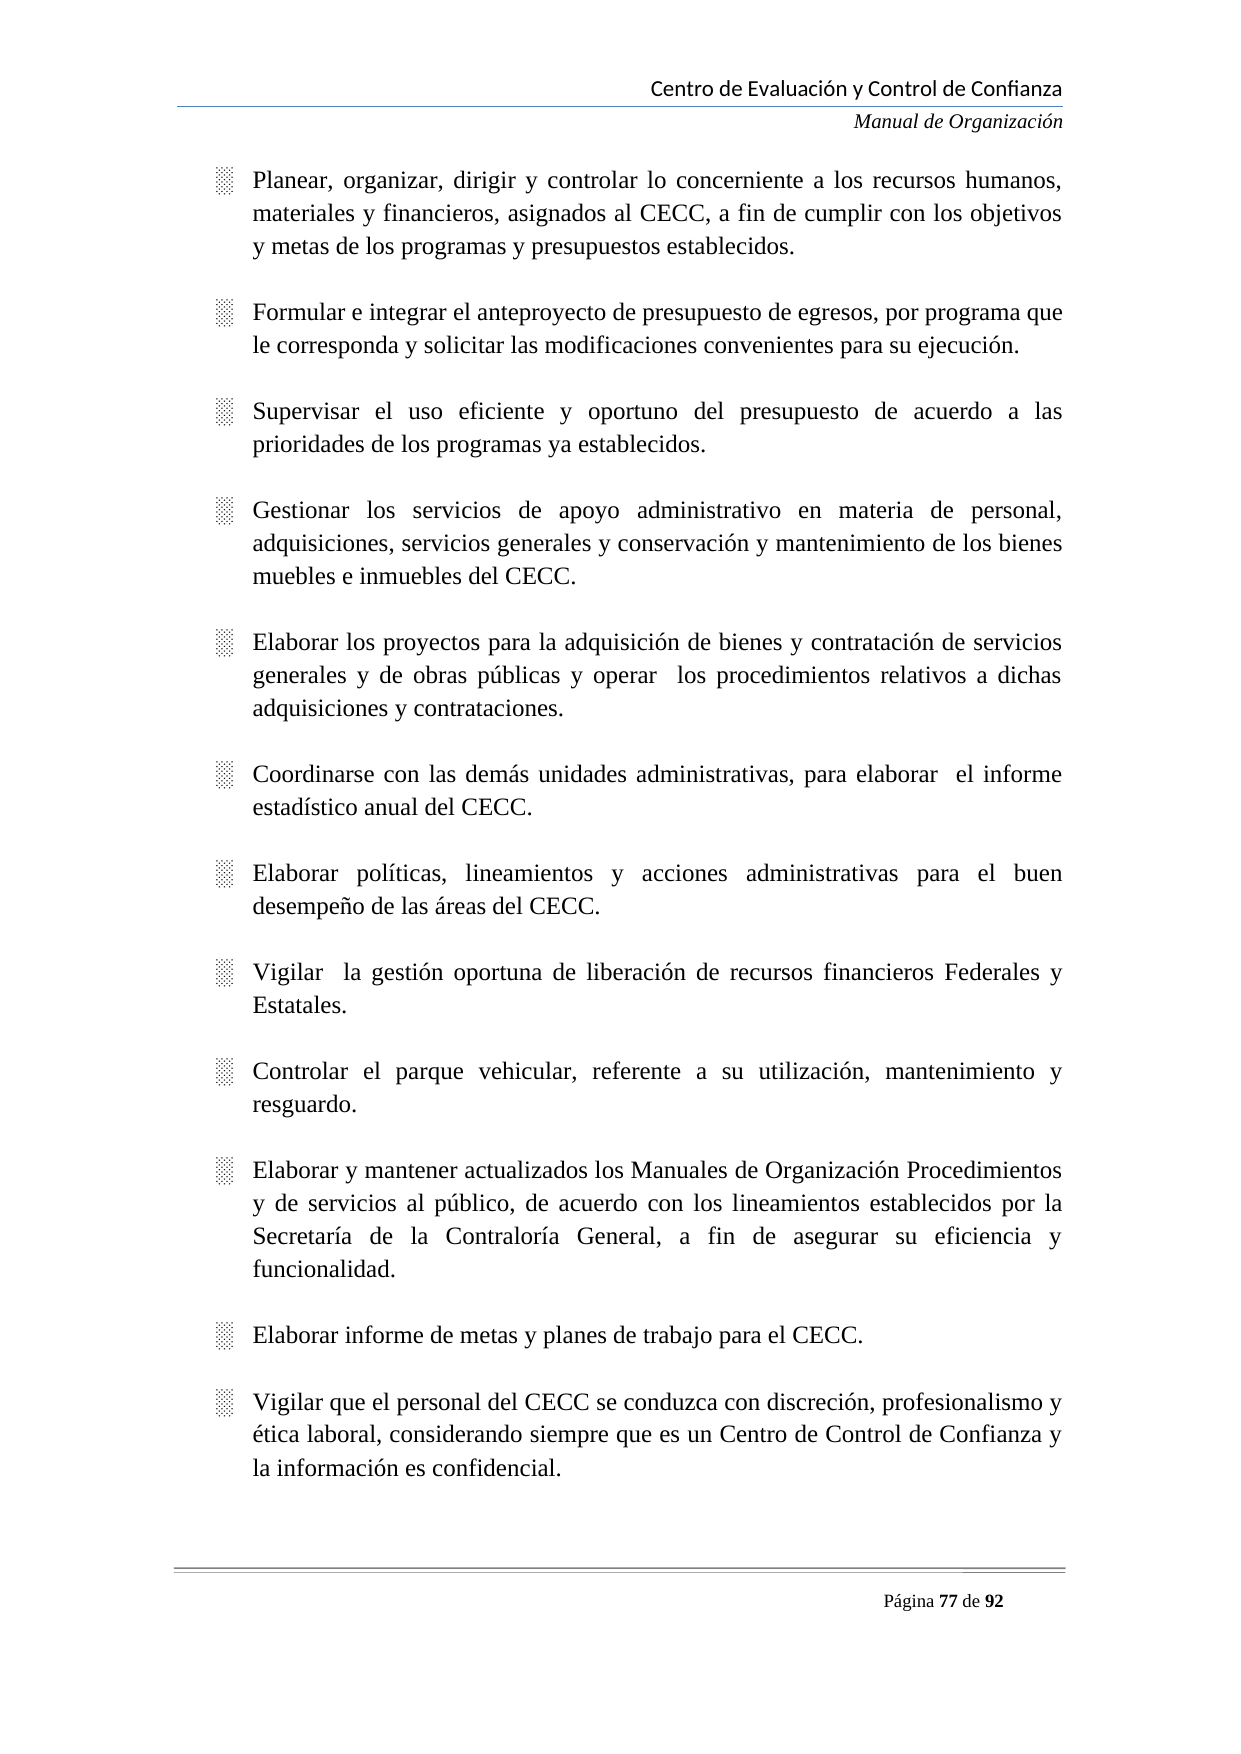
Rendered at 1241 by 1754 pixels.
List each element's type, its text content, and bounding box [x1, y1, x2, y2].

list Formular e integrar el anteproyecto de presupuesto de egresos, por programa que le corresponda y solicitar las modificaciones convenientes para su ejecución. [215, 297, 1063, 359]
list Elaborar y mantener actualizados los Manuales de Organización Procedimientos y de servicios al público, de acuerdo con los lineamientos establecidos por la Secretaría de la Contraloría General, a fin de asegurar su eficiencia y funcionalidad. [215, 1155, 1063, 1283]
list Gestionar los servicios de apoyo administrativo en materia de personal, adquisiciones, servicios generales y conservación y mantenimiento de los bienes muebles e inmuebles del CECC. [215, 495, 1063, 590]
list Coordinarse con las demás unidades administrativas, para elaborar el informe estadístico anual del CECC. [215, 759, 1063, 821]
list Planear, organizar, dirigir y controlar lo concerniente a los recursos humanos, materiales y financieros, asignados al CECC, a fin de cumplir con los objetivos y metas de los programas y presupuestos establecidos. [215, 165, 1063, 259]
list Vigilar que el personal del CECC se conduzca con discreción, profesionalismo y ética laboral, considerando siempre que es un Centro de Control de Confianza y la información es confidencial. [215, 1387, 1063, 1481]
list Supervisar el uso eficiente y oportuno del presupuesto de acuerdo a las prioridades de los programas ya establecidos. [215, 396, 1063, 458]
list Controlar el parque vehicular, referente a su utilización, mantenimiento y resguardo. [215, 1056, 1063, 1118]
list Elaborar informe de metas y planes de trabajo para el CECC. [215, 1321, 1063, 1349]
list Elaborar políticas, lineamientos y acciones administrativas para el buen desempeño de las áreas del CECC. [215, 858, 1063, 920]
list Elaborar los proyectos para la adquisición de bienes y contratación de servicios generales y de obras públicas y operar los procedimientos relativos a dichas adquisiciones y contrataciones. [215, 627, 1063, 722]
list Vigilar la gestión oportuna de liberación de recursos financieros Federales y Estatales. [215, 957, 1063, 1019]
